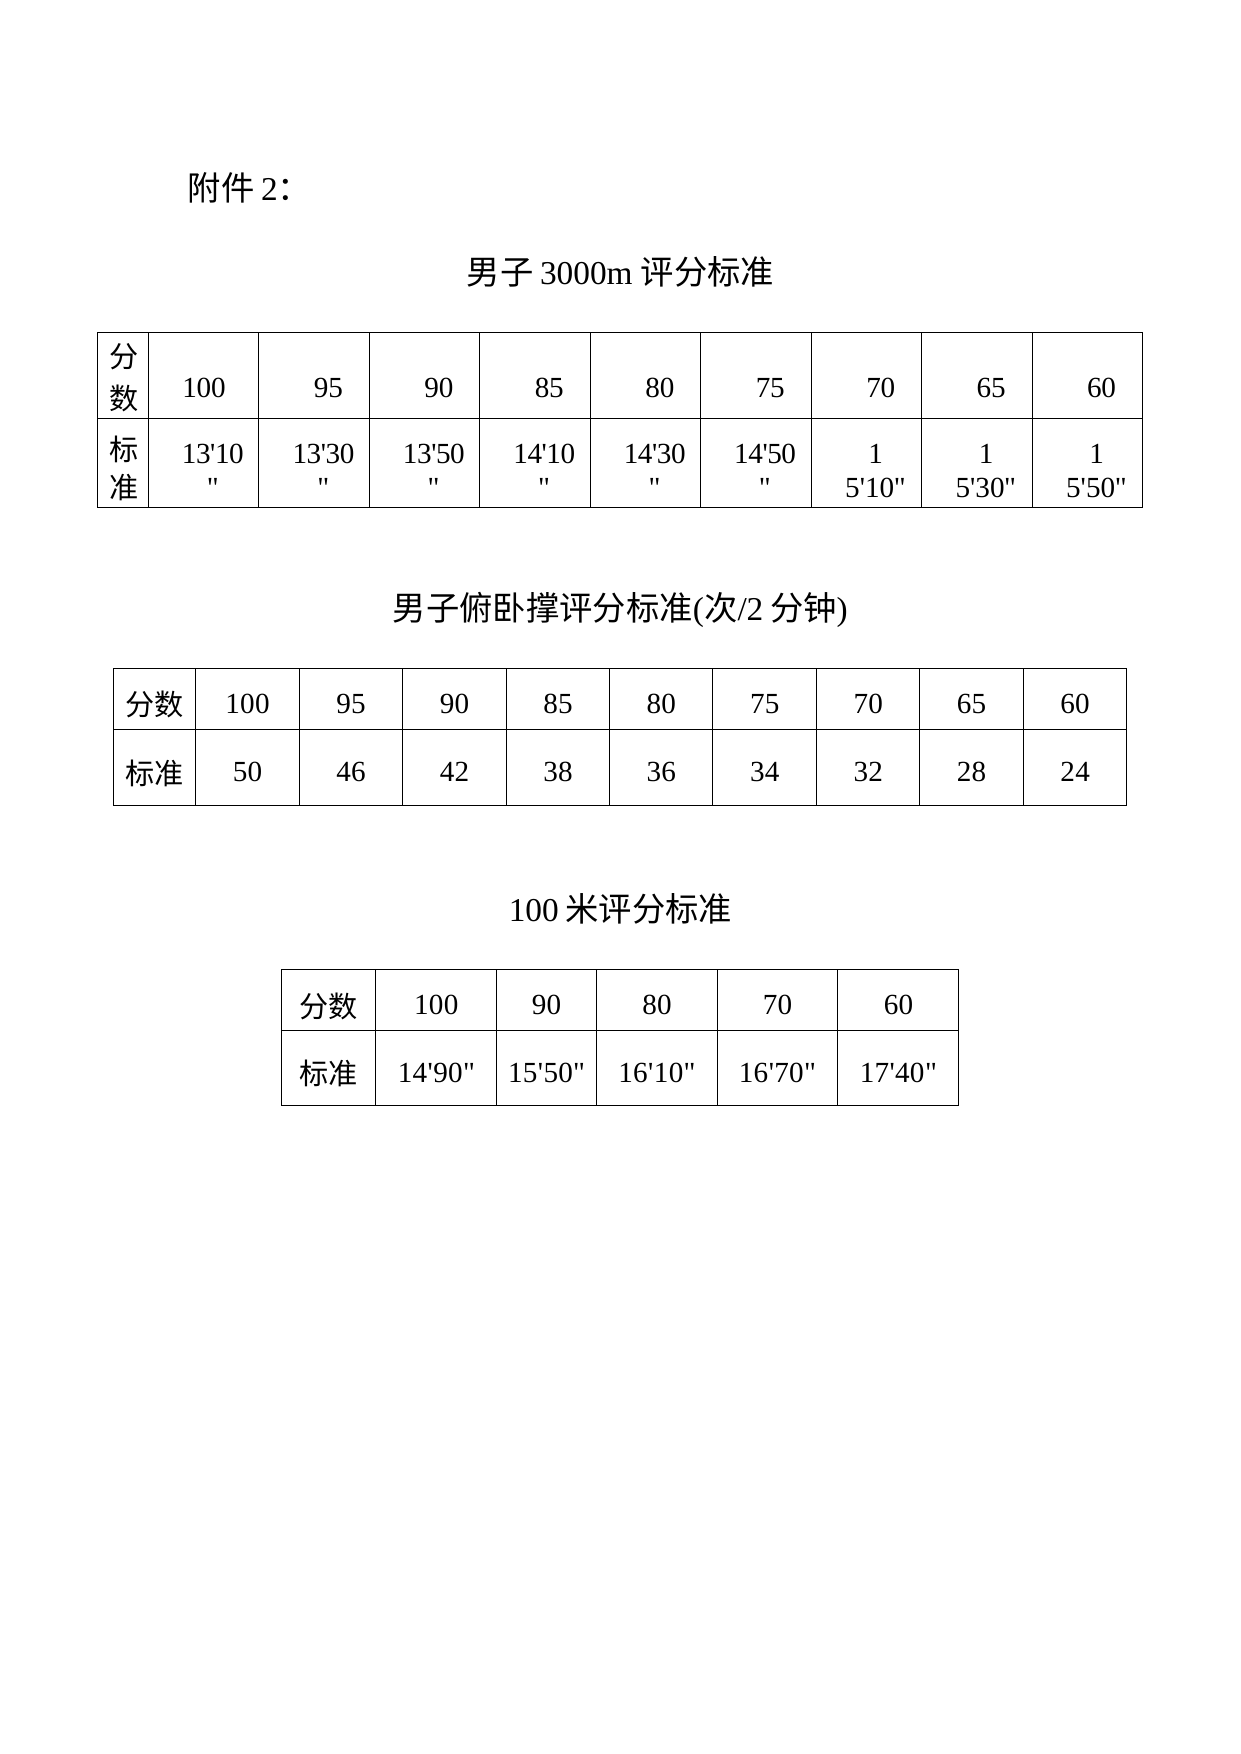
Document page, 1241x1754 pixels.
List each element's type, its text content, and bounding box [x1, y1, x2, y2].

table_header 65 [920, 669, 1023, 729]
table_cell 14'90" [376, 1031, 496, 1105]
table_cell 36 [610, 730, 712, 805]
table_header 100 [149, 333, 258, 418]
table_cell 50 [196, 730, 299, 805]
table_header 90 [403, 669, 506, 729]
table_header 85 [507, 669, 609, 729]
table_header 80 [597, 970, 717, 1030]
table_cell 32 [817, 730, 919, 805]
table_header 100 [376, 970, 496, 1030]
table_header 分数 [114, 669, 195, 729]
table_cell 46 [300, 730, 402, 805]
table_cell 34 [713, 730, 816, 805]
table_header 90 [497, 970, 596, 1030]
table_cell 14'10" [480, 419, 590, 507]
text 100米评分标准 [187, 883, 1053, 931]
table_cell 16'10" [597, 1031, 717, 1105]
table_header 95 [300, 669, 402, 729]
table_header 70 [817, 669, 919, 729]
table_cell 42 [403, 730, 506, 805]
table_header 60 [1033, 333, 1142, 418]
table_header 75 [713, 669, 816, 729]
table_header 85 [480, 333, 590, 418]
table_cell 17'40" [838, 1031, 958, 1105]
text 男子俯卧撑评分标准(次/2分钟) [187, 584, 1053, 630]
table_cell 14'50" [701, 419, 811, 507]
table_header 65 [922, 333, 1032, 418]
table_cell 15'50" [497, 1031, 596, 1105]
table_cell 标准 [98, 419, 148, 507]
table_header 70 [718, 970, 837, 1030]
table_header 分数 [282, 970, 375, 1030]
table_header 80 [610, 669, 712, 729]
table_header 分数 [98, 333, 148, 418]
table_cell 15'30" [922, 419, 1032, 507]
text 男子3000m 评分标准 [187, 248, 1053, 294]
table_cell 标准 [114, 730, 195, 805]
table_cell 13'50" [370, 419, 479, 507]
table_cell 15'10" [812, 419, 921, 507]
table_cell 14'30" [591, 419, 700, 507]
table_header 70 [812, 333, 921, 418]
table_cell 28 [920, 730, 1023, 805]
table_cell 38 [507, 730, 609, 805]
table_header 100 [196, 669, 299, 729]
text 附件2： [187, 162, 1053, 210]
table_cell 13'10" [149, 419, 258, 507]
table_header 75 [701, 333, 811, 418]
table_header 60 [838, 970, 958, 1030]
table_header 80 [591, 333, 700, 418]
table_cell 24 [1024, 730, 1126, 805]
table_cell 16'70" [718, 1031, 837, 1105]
table_cell 15'50" [1033, 419, 1142, 507]
table_header 60 [1024, 669, 1126, 729]
table_cell 13'30" [259, 419, 369, 507]
table_header 90 [370, 333, 479, 418]
table_cell 标准 [282, 1031, 375, 1105]
table_header 95 [259, 333, 369, 418]
